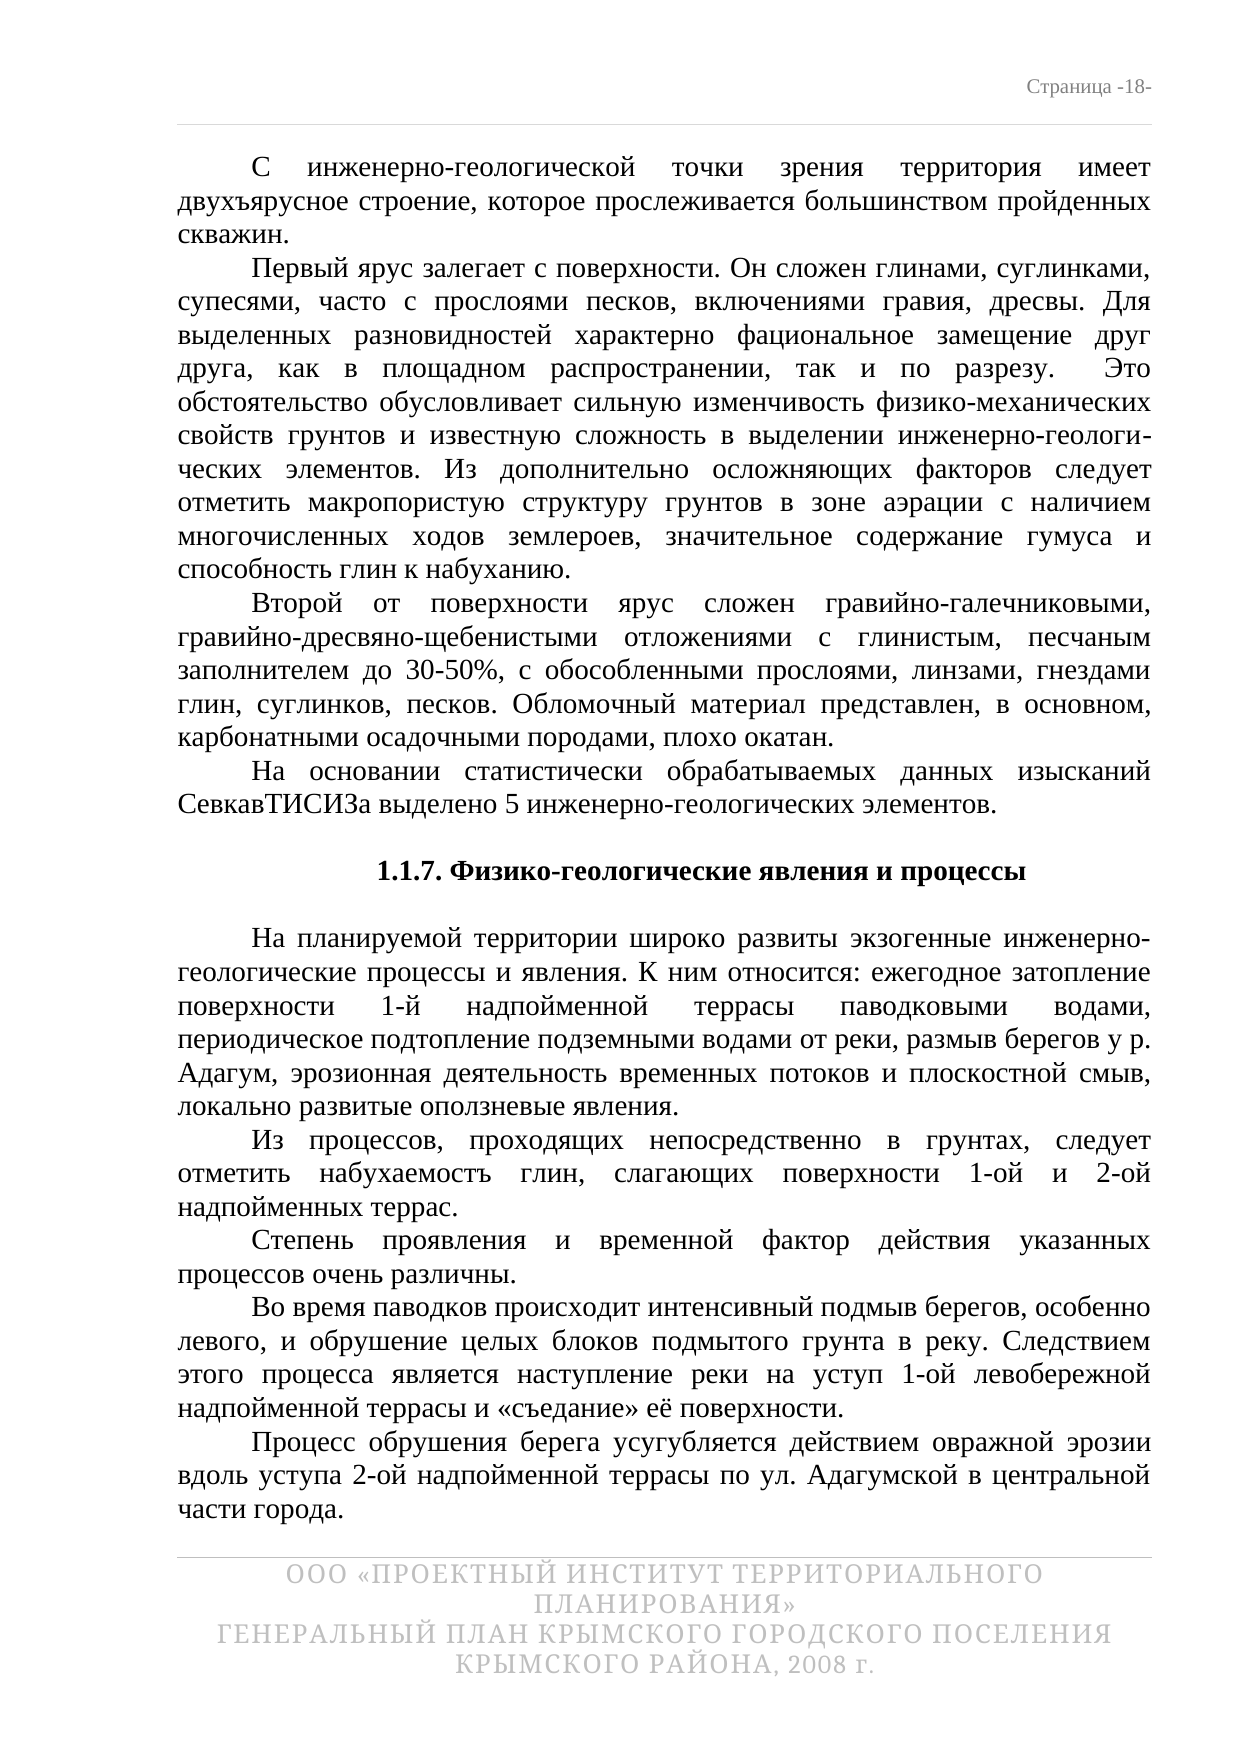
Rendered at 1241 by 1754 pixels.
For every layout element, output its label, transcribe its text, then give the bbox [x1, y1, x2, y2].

text Процесс обрушения берега усугубляется действием овражной эрозии вдоль уступа 2-ой надпойменной террасы по ул. Адагумской в центральной части города. [177, 1424, 1152, 1524]
text Второй от поверхности ярус сложен гравийно-галечниковыми, гравийно-дресвяно-щебенистыми отложениями с глинистым, песчаным заполнителем до 30-50%, с обособленными прослоями, линзами, гнездами глин, суглинков, песков. Обломочный материал представлен, в основном, карбонатными осадочными породами, плохо окатан. [177, 585, 1152, 753]
text С инженерно-геологической точки зрения территория имеет двухъярусное строение, которое прослеживается большинством пройденных скважин. [177, 149, 1152, 250]
text 1.1.7. Физико-геологические явления и процессы [192, 853, 1152, 887]
text На основании статистически обрабатываемых данных изысканий СевкавТИСИЗа выделено 5 инженерно-геологических элементов. [177, 753, 1152, 820]
text Степень проявления и временной фактор действия указанных процессов очень различны. [177, 1222, 1152, 1289]
text Из процессов, проходящих непосредственно в грунтах, следует отметить набухаемостъ глин, слагающих поверхности 1-ой и 2-ой надпойменных террас. [177, 1122, 1152, 1222]
text Первый ярус залегает с поверхности. Он сложен глинами, суглинками, супесями, часто с прослоями песков, включениями гравия, дресвы. Для выделенных разновидностей характерно фациональное замещение друг друга, как в площадном распространении, так и по разрезу. Это обстоятельство обусловливает сильную изменчивость физико-механических свойств грунтов и известную сложность в выделении инженерно-геологических элементов. Из дополнительно осложняющих факторов следует отметить макропористую структуру грунтов в зоне аэрации с наличием многочисленных ходов землероев, значительное содержание гумуса и способность глин к набуханию. [177, 250, 1152, 585]
text Во время паводков происходит интенсивный подмыв берегов, особенно левого, и обрушение целых блоков подмытого грунта в реку. Следствием этого процесса является наступление реки на уступ 1-ой левобережной надпойменной террасы и «съедание» её поверхности. [177, 1289, 1152, 1424]
text На планируемой территории широко развиты экзогенные инженерно-геологические процессы и явления. К ним относится: ежегодное затопление поверхности 1-й надпойменной террасы паводковыми водами, периодическое подтопление подземными водами от реки, размыв берегов у р. Адагум, эрозионная деятельность временных потоков и плоскостной смыв, локально развитые оползневые явления. [177, 921, 1152, 1122]
